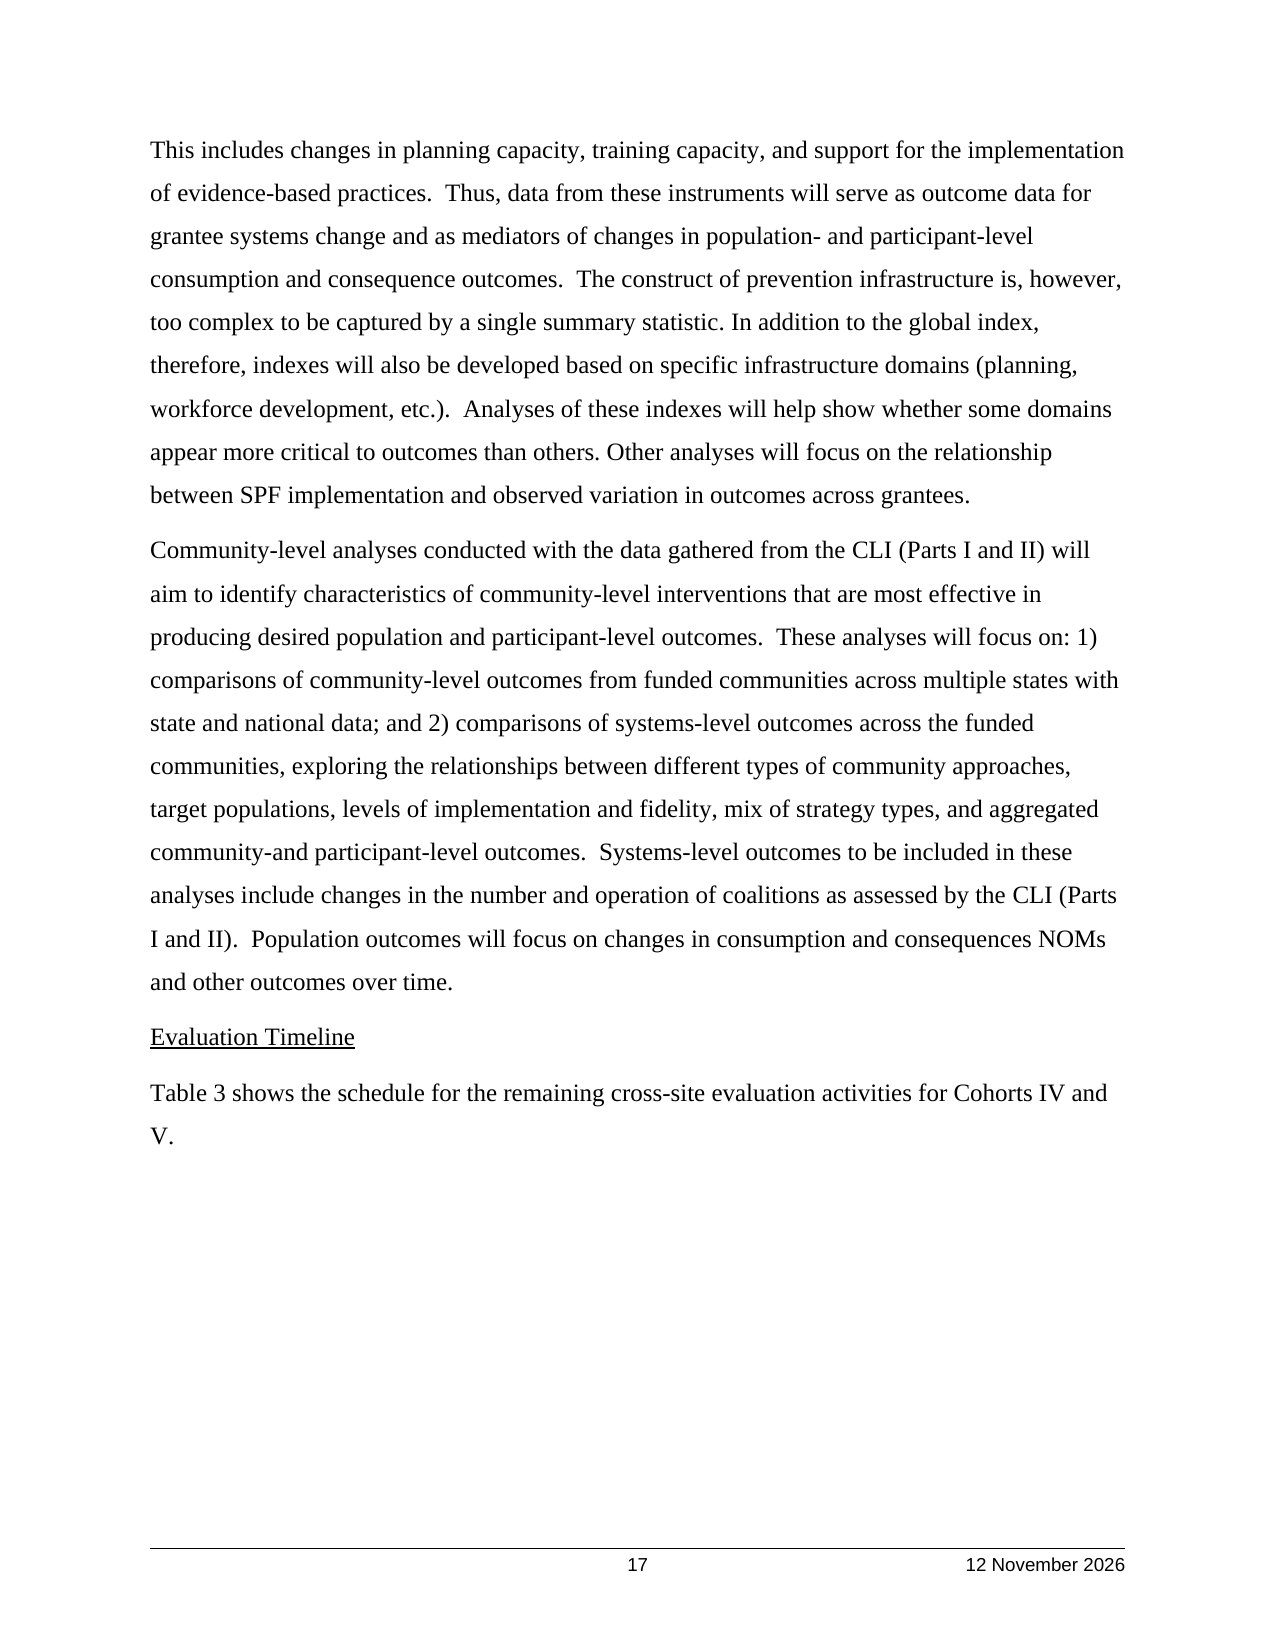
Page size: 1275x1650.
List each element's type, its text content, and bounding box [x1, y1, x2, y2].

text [150, 135, 1125, 509]
text Table 3 shows the schedule for the remaining cross-site evaluation activities for Cohorts IV and V. [150, 1078, 1125, 1150]
text Evaluation Timeline [150, 1022, 1125, 1051]
text Community-level analyses conducted with the data gathered from the CLI (Parts I and II) will aim to identify characteristics of community-level interventions that are most effective in producing desired population and participant-level outcomes. These analyses will focus on: 1) comparisons of community-level outcomes from funded communities across multiple states with state and national data; and 2) comparisons of systems-level outcomes across the funded communities, exploring the relationships between different types of community approaches, target populations, levels of implementation and fidelity, mix of strategy types, and aggregated community-and participant-level outcomes. Systems-level outcomes to be included in these analyses include changes in the number and operation of coalitions as assessed by the CLI (Parts I and II). Population outcomes will focus on changes in consumption and consequences NOMs and other outcomes over time. [150, 536, 1125, 996]
